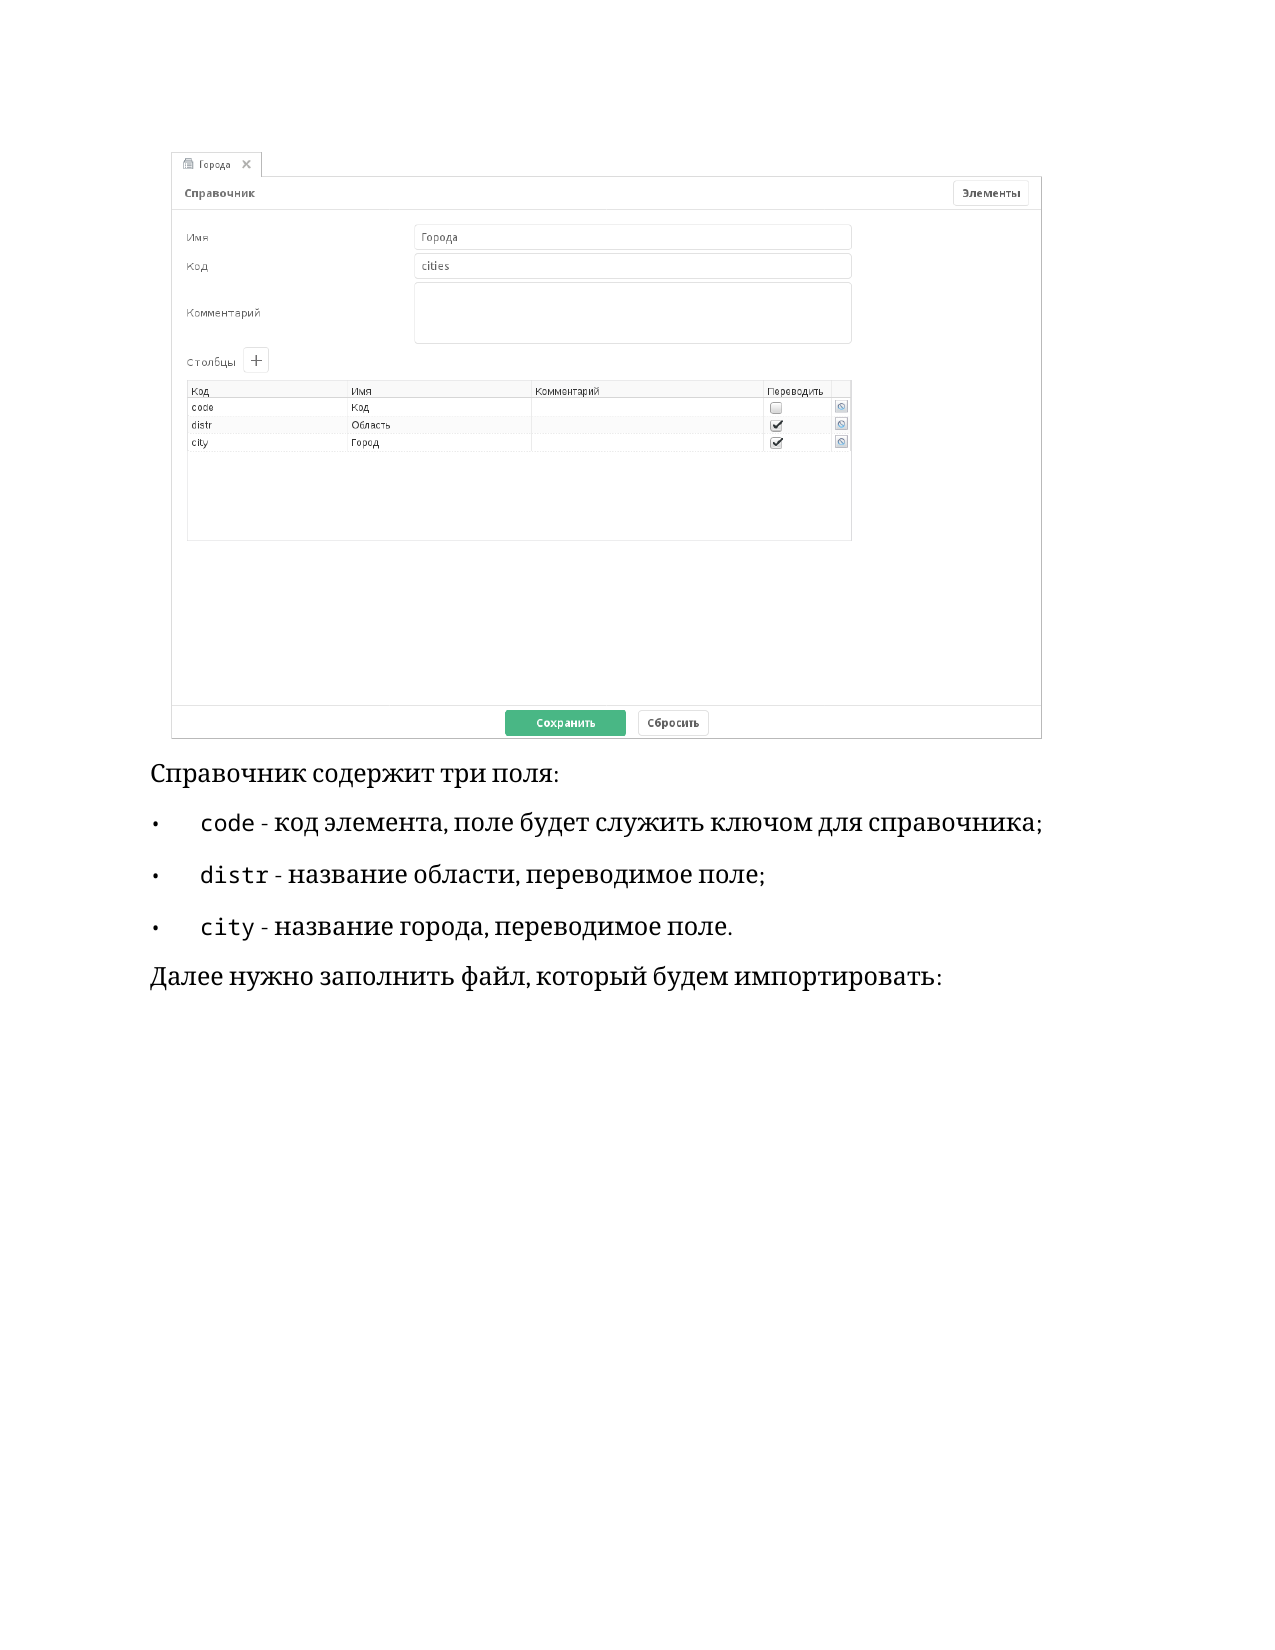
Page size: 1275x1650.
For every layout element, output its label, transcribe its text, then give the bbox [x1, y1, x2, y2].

text Справочник содержит три поля: [150, 759, 1125, 788]
picture [168, 150, 1044, 741]
list city - название города, переводимое поле. [150, 911, 1125, 942]
list distr - название области, переводимое поле; [150, 859, 1125, 890]
text Далее нужно заполнить файл, который будем импортировать: [150, 963, 1125, 992]
list code - код элемента, поле будет служить ключом для справочника; [150, 807, 1125, 838]
